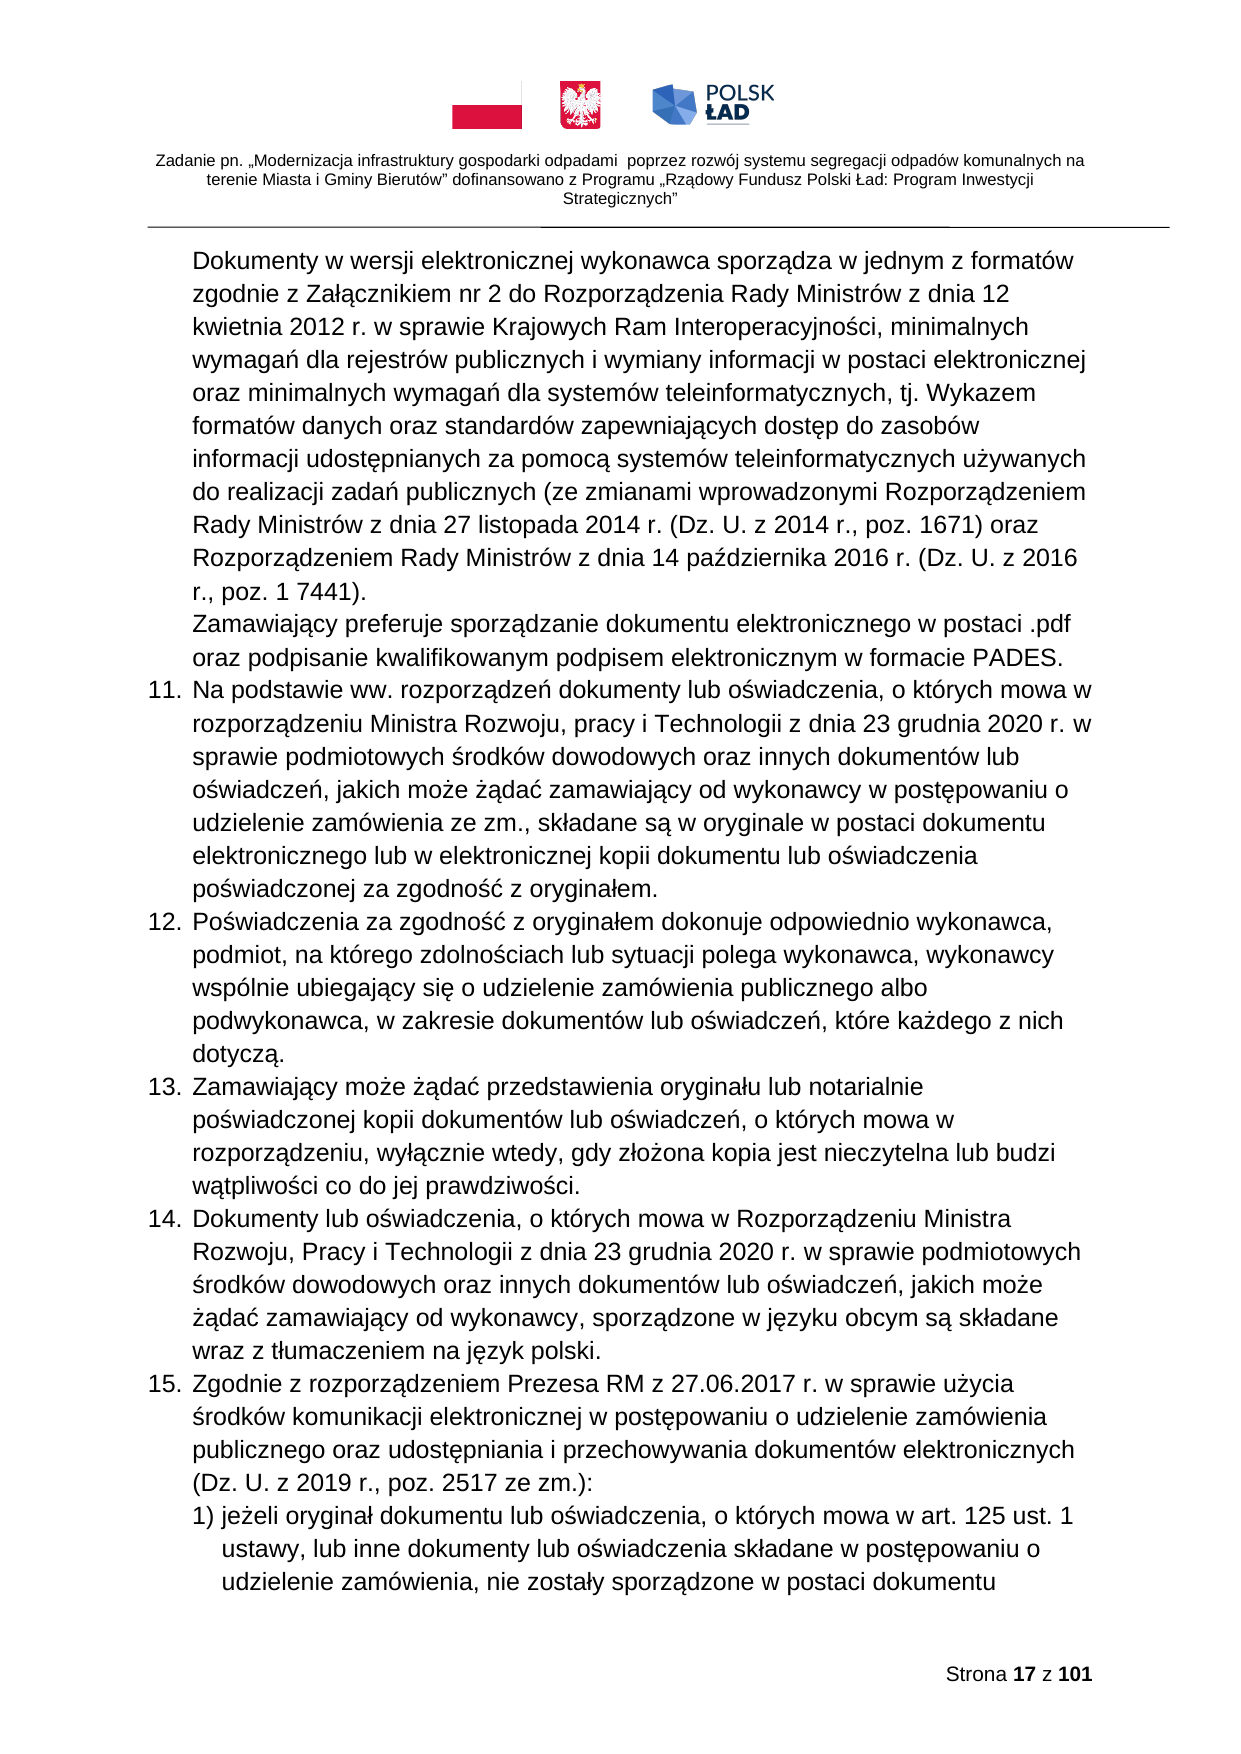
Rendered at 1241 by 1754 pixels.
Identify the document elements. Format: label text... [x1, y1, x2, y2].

text Dokumenty w wersji elektronicznej wykonawca sporządza w jednym z formatów zgodnie z Załącznikiem nr 2 do Rozporządzenia Rady Ministrów z dnia 12 kwietnia 2012 r. w sprawie Krajowych Ram Interoperacyjności, minimalnych wymagań dla rejestrów publicznych i wymiany informacji w postaci elektronicznej oraz minimalnych wymagań dla systemów teleinformatycznych, tj. Wykazem formatów danych oraz standardów zapewniających dostęp do zasobów informacji udostępnianych za pomocą systemów teleinformatycznych używanych do realizacji zadań publicznych (ze zmianami wprowadzonymi Rozporządzeniem Rady Ministrów z dnia 27 listopada 2014 r. (Dz. U. z 2014 r., poz. 1671) oraz Rozporządzeniem Rady Ministrów z dnia 14 października 2016 r. (Dz. U. z 2016 r., poz. 1 7441). [192, 246, 1093, 605]
list Zgodnie z rozporządzeniem Prezesa RM z 27.06.2017 r. w sprawie użycia środków komunikacji elektronicznej w postępowaniu o udzielenie zamówienia publicznego oraz udostępniania i przechowywania dokumentów elektronicznych (Dz. U. z 2019 r., poz. 2517 ze zm.): [148, 1369, 1093, 1497]
picture [450, 81, 600, 129]
list Zamawiający może żądać przedstawienia oryginału lub notarialnie poświadczonej kopii dokumentów lub oświadczeń, o których mowa w rozporządzeniu, wyłącznie wtedy, gdy złożona kopia jest nieczytelna lub budzi wątpliwości co do jej prawdziwości. [148, 1072, 1093, 1199]
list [192, 1501, 1093, 1596]
list Poświadczenia za zgodność z oryginałem dokonuje odpowiednio wykonawca, podmiot, na którego zdolnościach lub sytuacji polega wykonawca, wykonawcy wspólnie ubiegający się o udzielenie zamówienia publicznego albo podwykonawca, w zakresie dokumentów lub oświadczeń, które każdego z nich dotyczą. [148, 907, 1093, 1067]
text Zamawiający preferuje sporządzanie dokumentu elektronicznego w postaci .pdf oraz podpisanie kwalifikowanym podpisem elektronicznym w formacie PADES. [192, 609, 1093, 671]
list Dokumenty lub oświadczenia, o których mowa w Rozporządzeniu Ministra Rozwoju, Pracy i Technologii z dnia 23 grudnia 2020 r. w sprawie podmiotowych środków dowodowych oraz innych dokumentów lub oświadczeń, jakich może żądać zamawiający od wykonawcy, sporządzone w języku obcym są składane wraz z tłumaczeniem na język polski. [148, 1204, 1093, 1365]
list Na podstawie ww. rozporządzeń dokumenty lub oświadczenia, o których mowa w rozporządzeniu Ministra Rozwoju, pracy i Technologii z dnia 23 grudnia 2020 r. w sprawie podmiotowych środków dowodowych oraz innych dokumentów lub oświadczeń, jakich może żądać zamawiający od wykonawcy w postępowaniu o udzielenie zamówienia ze zm., składane są w oryginale w postaci dokumentu elektronicznego lub w elektronicznej kopii dokumentu lub oświadczenia poświadczonej za zgodność z oryginałem. [148, 676, 1093, 902]
picture [652, 84, 774, 125]
